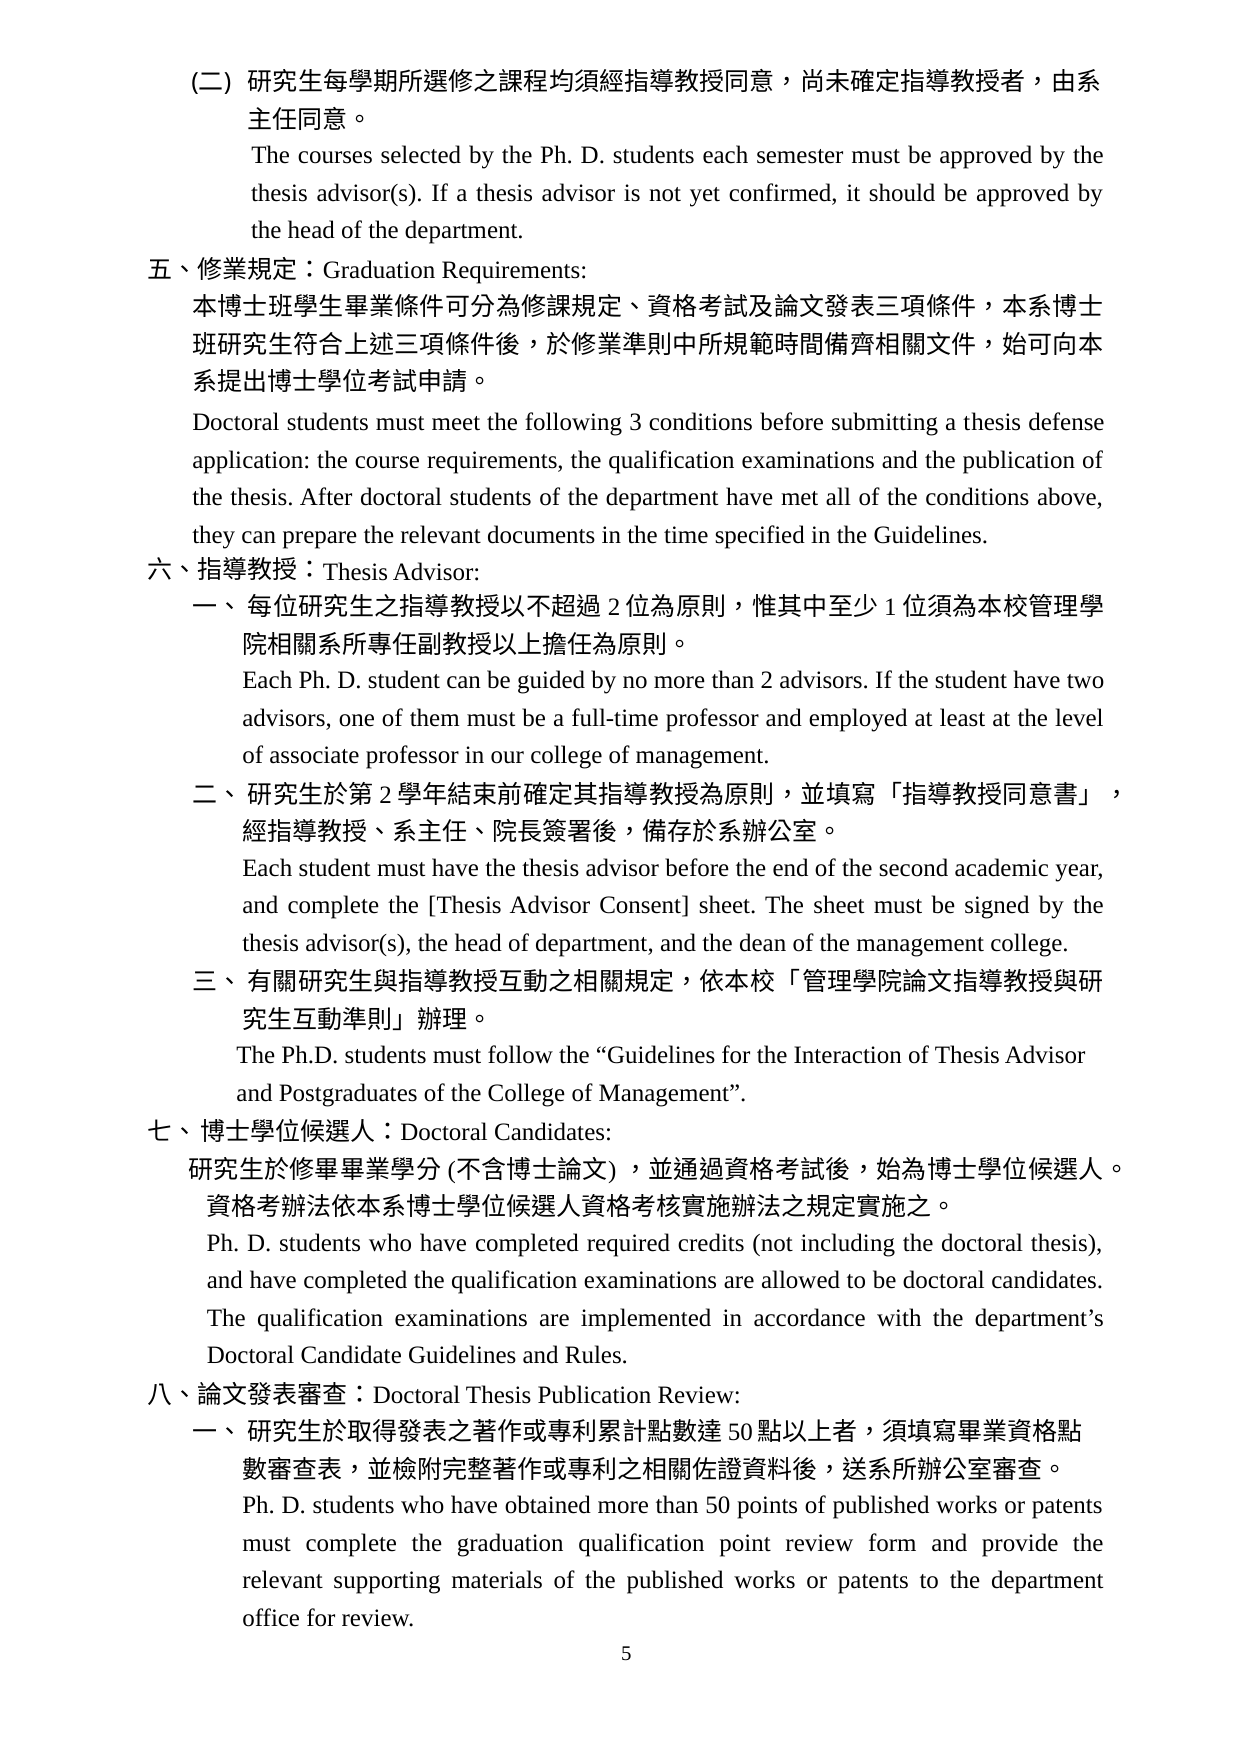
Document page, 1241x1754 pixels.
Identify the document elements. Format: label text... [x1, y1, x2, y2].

text 八、論文發表審查：Doctoral Thesis Publication Review: [148, 1374, 1104, 1411]
list 有關研究生與指導教授互動之相關規定，依本校「管理學院論文指導教授與研究生互動準則」辦理。 [192, 961, 1104, 1036]
text Each student must have the thesis advisor before the end of the second academic year, and complete the [Thesis Advisor Consent] sheet. The sheet must be signed by the thesis advisor(s), the head of department, and the dean of the management college. [242, 849, 1104, 961]
text Ph. D. students who have obtained more than 50 points of published works or patents must complete the graduation qualification point review form and provide the relevant supporting materials of the published works or patents to the department office for review. [242, 1486, 1104, 1636]
text 研究生於修畢畢業學分 (不含博士論文) ，並通過資格考試後，始為博士學位候選人。資格考辦法依本系博士學位候選人資格考核實施辦法之規定實施之。 [162, 1149, 1104, 1224]
text Ph. D. students who have completed required credits (not including the doctoral thesis), and have completed the qualification examinations are allowed to be doctoral candidates. The qualification examinations are implemented in accordance with the department’s Doctoral Candidate Guidelines and Rules. [206, 1224, 1104, 1374]
list 修業規定：Graduation Requirements: [147, 249, 1104, 286]
list 研究生每學期所選修之課程均須經指導教授同意，尚未確定指導教授者，由系主任同意。 [191, 61, 1104, 136]
text The Ph.D. students must follow the “Guidelines for the Interaction of Thesis Advisor and Postgraduates of the College of Management”. [236, 1036, 1104, 1111]
text 本博士班學生畢業條件可分為修課規定、資格考試及論文發表三項條件，本系博士班研究生符合上述三項條件後，於修業準則中所規範時間備齊相關文件，始可向本系提出博士學位考試申請。 [192, 286, 1104, 399]
text The courses selected by the Ph. D. students each semester must be approved by the thesis advisor(s). If a thesis advisor is not yet confirmed, it should be approved by the head of the department. [251, 136, 1104, 249]
list 研究生於第2學年結束前確定其指導教授為原則，並填寫「指導教授同意書」，經指導教授、系主任、院長簽署後，備存於系辦公室。 [192, 774, 1104, 849]
list 每位研究生之指導教授以不超過2位為原則，惟其中至少1位須為本校管理學院相關系所專任副教授以上擔任為原則。 [192, 586, 1104, 661]
text 六、指導教授：Thesis Advisor: [148, 549, 1104, 586]
list 研究生於取得發表之著作或專利累計點數達50點以上者，須填寫畢業資格點數審查表，並檢附完整著作或專利之相關佐證資料後，送系所辦公室審查。 [192, 1411, 1104, 1486]
text Doctoral students must meet the following 3 conditions before submitting a thesis defense application: the course requirements, the qualification examinations and the publication of the thesis. After doctoral students of the department have met all of the conditions above, they can prepare the relevant documents in the time specified in the Guidelines. [192, 399, 1104, 549]
list 博士學位候選人：Doctoral Candidates: [148, 1111, 1104, 1149]
text Each Ph. D. student can be guided by no more than 2 advisors. If the student have two advisors, one of them must be a full-time professor and employed at least at the level of associate professor in our college of management. [242, 661, 1104, 774]
